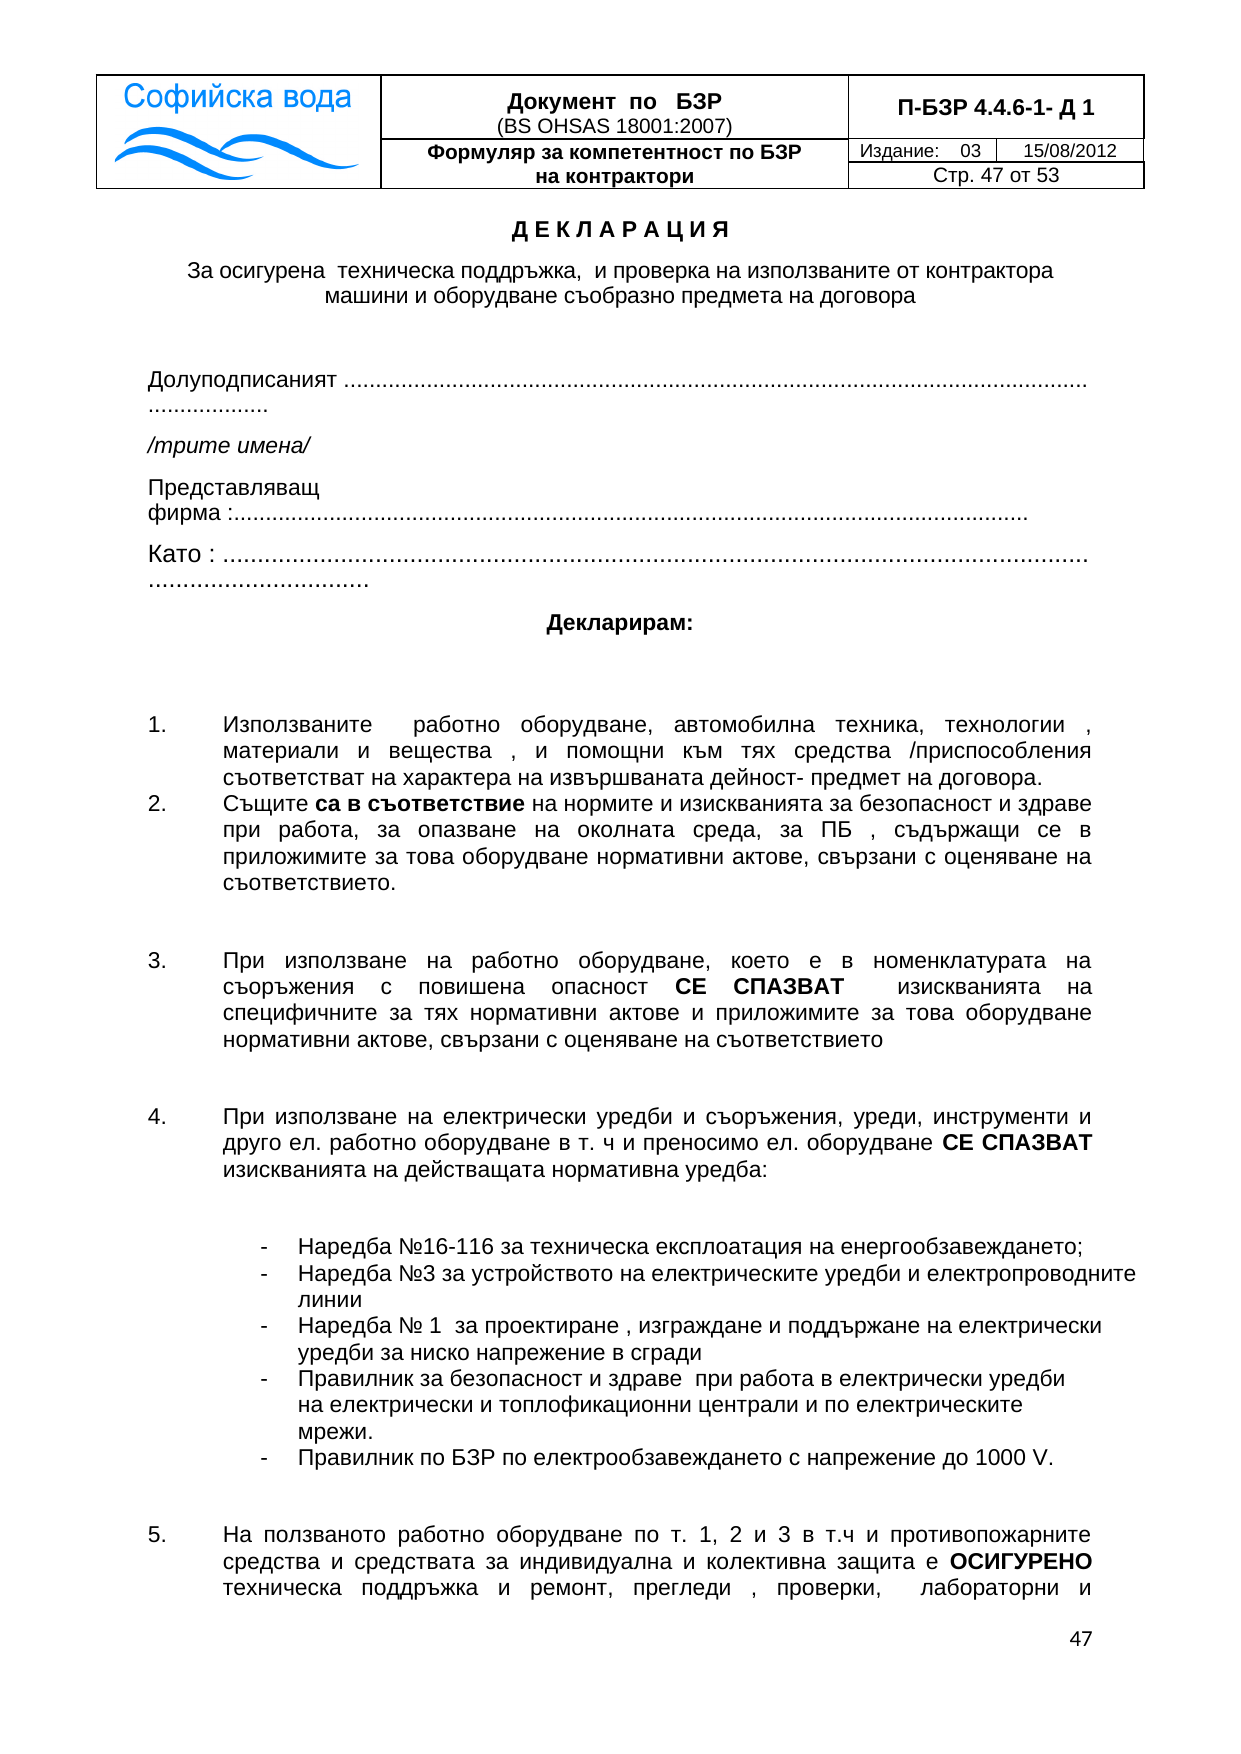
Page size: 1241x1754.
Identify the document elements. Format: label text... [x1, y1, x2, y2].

title Долуподписаният ........................................................................................................................................ [148, 367, 1092, 417]
list Същите са в съответствие на нормите и изискванията за безопасност и здраве при работа, за опазване на околната среда, за ПБ , съдържащи се в приложимите за това оборудване нормативни актове, свързани с оценяване на съответствието. [148, 790, 1092, 896]
title Като : ............................................................................................................................................................. [148, 542, 1092, 592]
title Представляващ фирма :............................................................................................................................. [148, 476, 1092, 526]
list Наредба №16-116 за техническа експлоатация на енергообзавеждането; [260, 1233, 1092, 1259]
title /трите имена/ [148, 434, 1092, 459]
picture [114, 83, 359, 180]
title Д Е К Л А Р А Ц И Я [148, 217, 1092, 242]
list При използване на работно оборудване, което е в номенклатурата на съоръжения с повишена опасност СЕ СПАЗВАТ изискванията на специфичните за тях нормативни актове и приложимите за това оборудване нормативни актове, свързани с оценяване на съответствието [148, 947, 1092, 1052]
title За осигурена техническа поддръжка, и проверка на използваните от контрактора машини и оборудване съобразно предмета на договора [148, 259, 1092, 309]
list Правилник за безопасност и здраве при работа в електрически уредби на електрически и топлофикационни централи и по електрическите мрежи. [260, 1365, 1092, 1444]
text Декларирам: [148, 609, 1092, 635]
list Правилник по БЗР по електрообзавеждането с напрежение до 1000 V. [260, 1444, 1092, 1470]
list Наредба №3 за устройството на електрическите уредби и електропроводните линии [260, 1259, 1139, 1312]
list Използваните работно оборудване, автомобилна техника, технологии , материали и вещества , и помощни към тях средства /приспособления съответстват на характера на извършваната дейност- предмет на договора. [148, 711, 1092, 790]
list Наредба № 1 за проектиране , изграждане и поддържане на електрически уредби за ниско напрежение в сгради [260, 1312, 1127, 1365]
list При използване на електрически уредби и съоръжения, уреди, инструменти и друго ел. работно оборудване в т. ч и преносимо ел. оборудване СЕ СПАЗВАТ изискванията на действащата нормативна уредба: [148, 1103, 1092, 1182]
